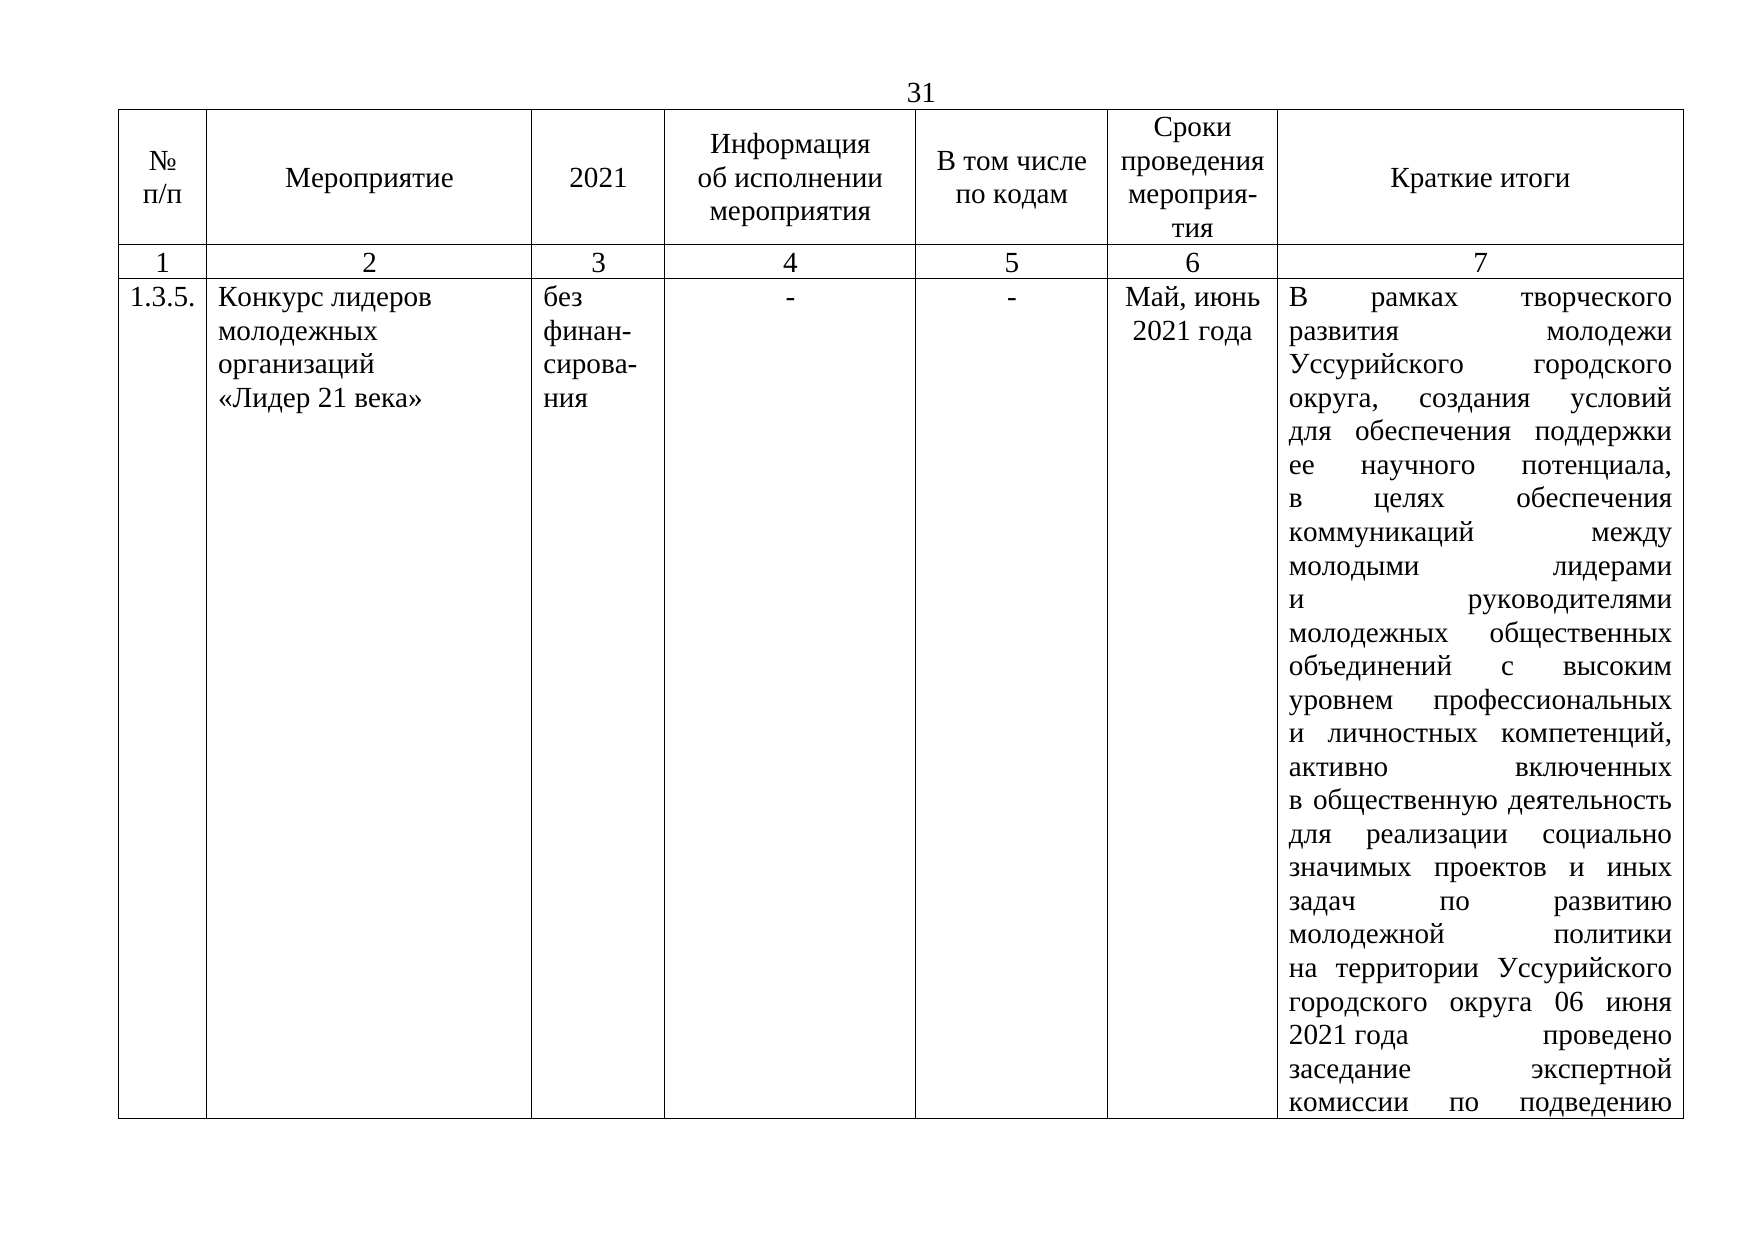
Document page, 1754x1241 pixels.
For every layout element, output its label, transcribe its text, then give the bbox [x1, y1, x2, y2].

table_cell 1.3.5. [119, 279, 206, 1118]
table_header 2021 [532, 110, 664, 244]
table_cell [1278, 279, 1683, 1118]
table_header Сроки проведения мероприя-тия [1108, 110, 1277, 244]
table_cell 4 [665, 245, 915, 278]
table_cell Май, июнь 2021 года [1108, 279, 1277, 1118]
table_header Краткие итоги [1278, 110, 1683, 244]
table_header № п/п [119, 110, 206, 244]
table_cell 1 [119, 245, 206, 278]
table_cell - [916, 279, 1107, 1118]
table_cell 5 [916, 245, 1107, 278]
table_cell без финан-сирова- ния [532, 279, 664, 1118]
table_cell - [665, 279, 915, 1118]
table_header В том числе по кодам [916, 110, 1107, 244]
table_cell 3 [532, 245, 664, 278]
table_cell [207, 279, 531, 1118]
table_header Информация об исполнении мероприятия [665, 110, 915, 244]
table_cell 7 [1278, 245, 1683, 278]
table_cell 2 [207, 245, 531, 278]
table_header Мероприятие [207, 110, 531, 244]
table_cell 6 [1108, 245, 1277, 278]
